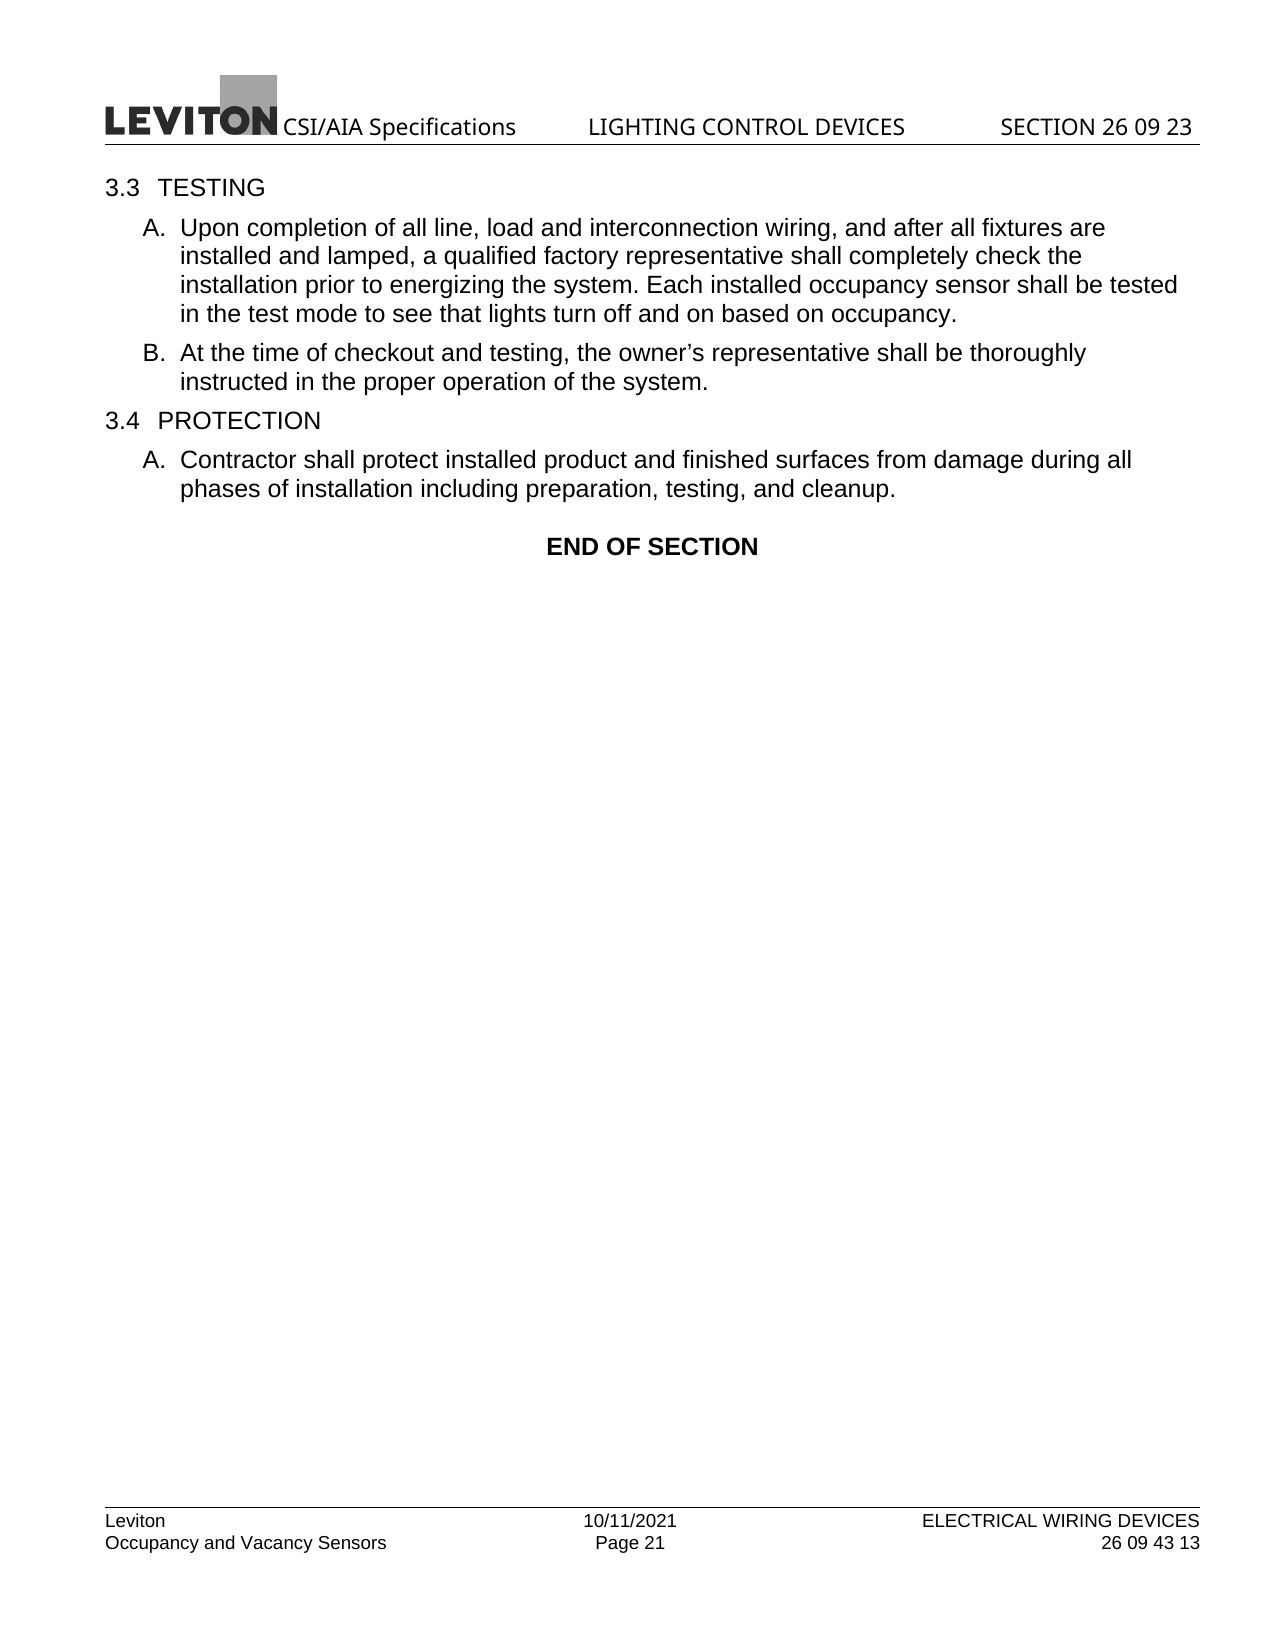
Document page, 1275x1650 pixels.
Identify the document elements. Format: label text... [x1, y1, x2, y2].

list TESTING [105, 173, 1200, 202]
list Upon completion of all line, load and interconnection wiring, and after all fixtures are installed and lamped, a qualified factory representative shall completely check the installation prior to energizing the system. Each installed occupancy sensor shall be tested in the test mode to see that lights turn off and on based on occupancy. [142, 212, 1200, 327]
list Contractor shall protect installed product and finished surfaces from damage during all phases of installation including preparation, testing, and cleanup. [142, 445, 1200, 502]
picture [105, 75, 278, 135]
list PROTECTION [105, 406, 1200, 434]
list At the time of checkout and testing, the owner’s representative shall be thoroughly instructed in the proper operation of the system. [142, 338, 1200, 395]
text END OF SECTION [105, 532, 1200, 561]
